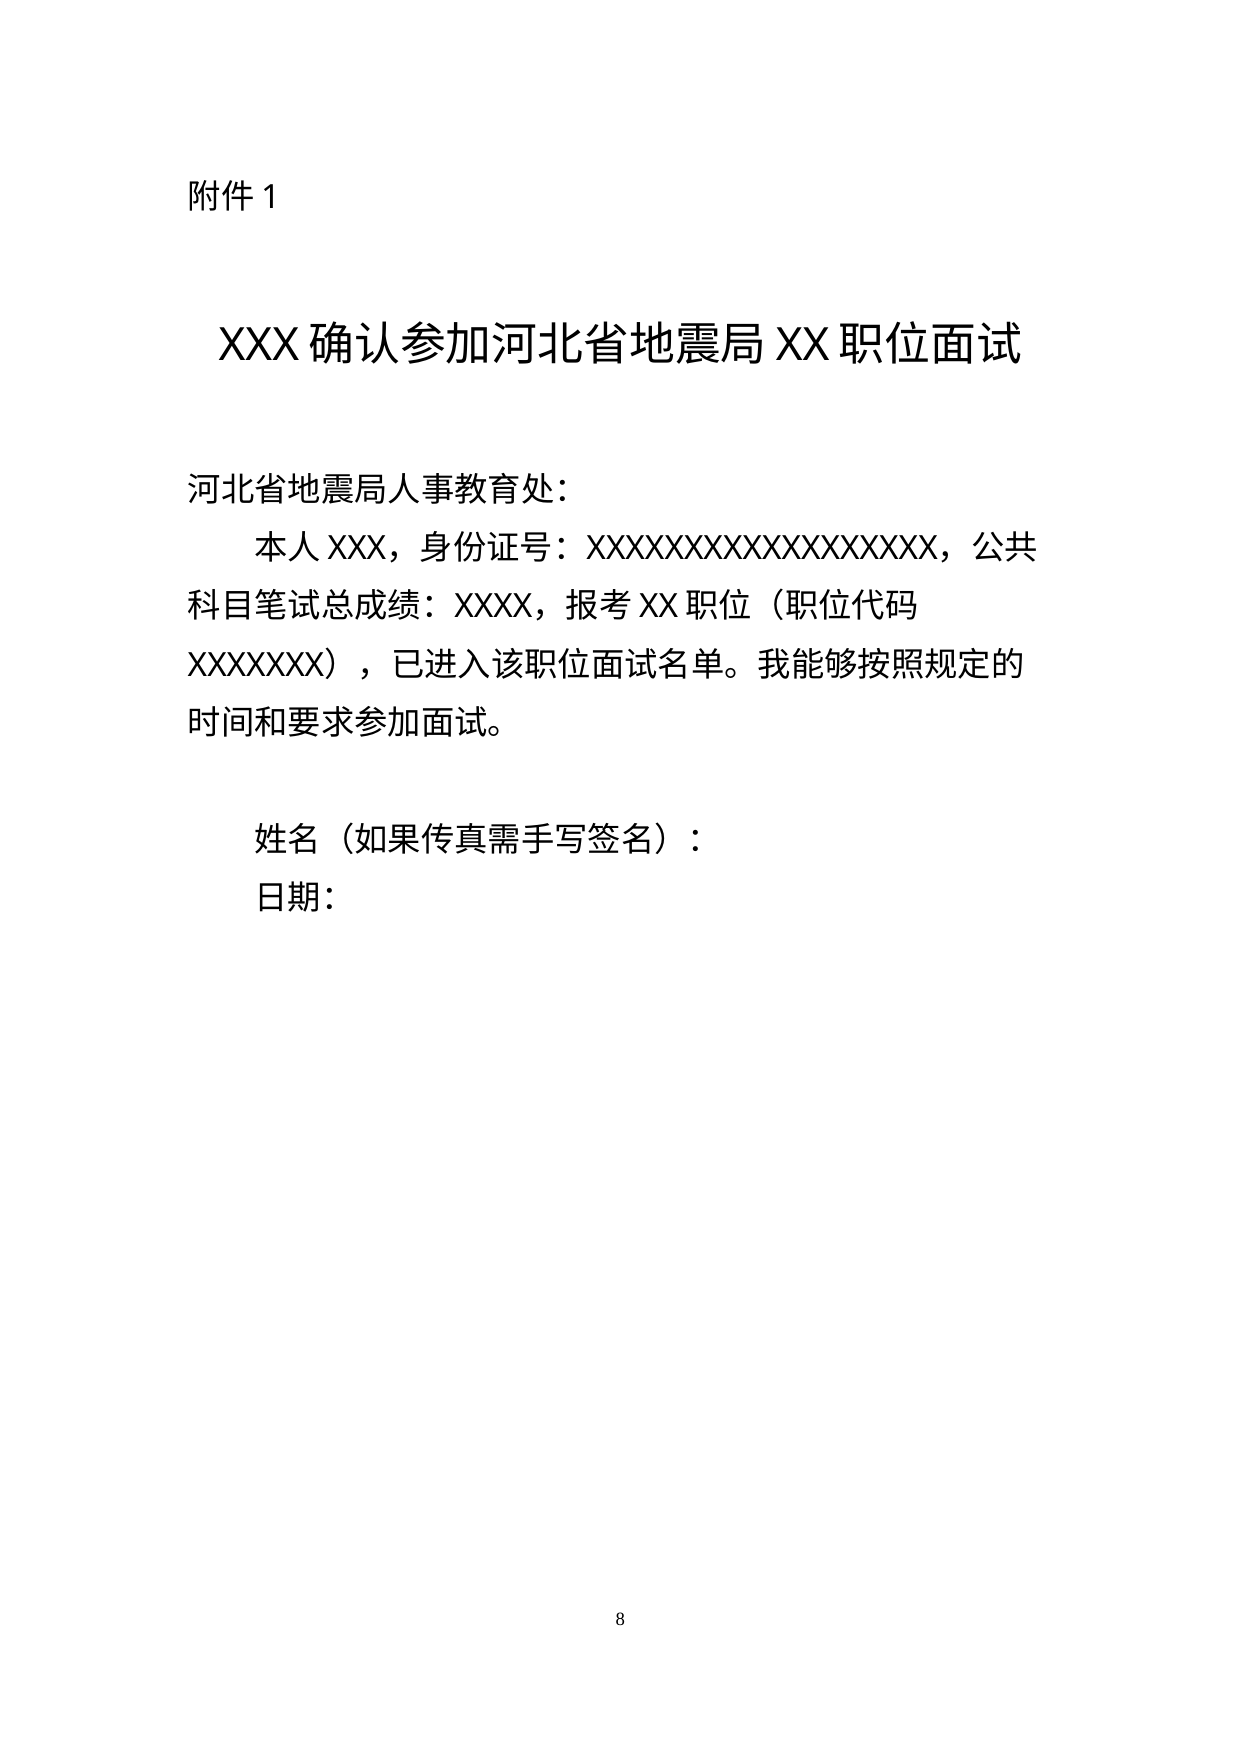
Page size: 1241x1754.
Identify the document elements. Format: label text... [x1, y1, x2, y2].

text 日期： [187, 863, 1053, 921]
text 姓名（如果传真需手写签名）： [187, 804, 1053, 863]
text 河北省地震局人事教育处： [187, 454, 1053, 513]
text 附件1 [187, 162, 1053, 227]
text 本人XXX，身份证号：XXXXXXXXXXXXXXXXXX，公共科目笔试总成绩：XXXX，报考XX职位（职位代码XXXXXXX），已进入该职位面试名单。我能够按照规定的时间和要求参加面试。 [187, 513, 1053, 746]
text XXX确认参加河北省地震局XX职位面试 [187, 292, 1053, 389]
